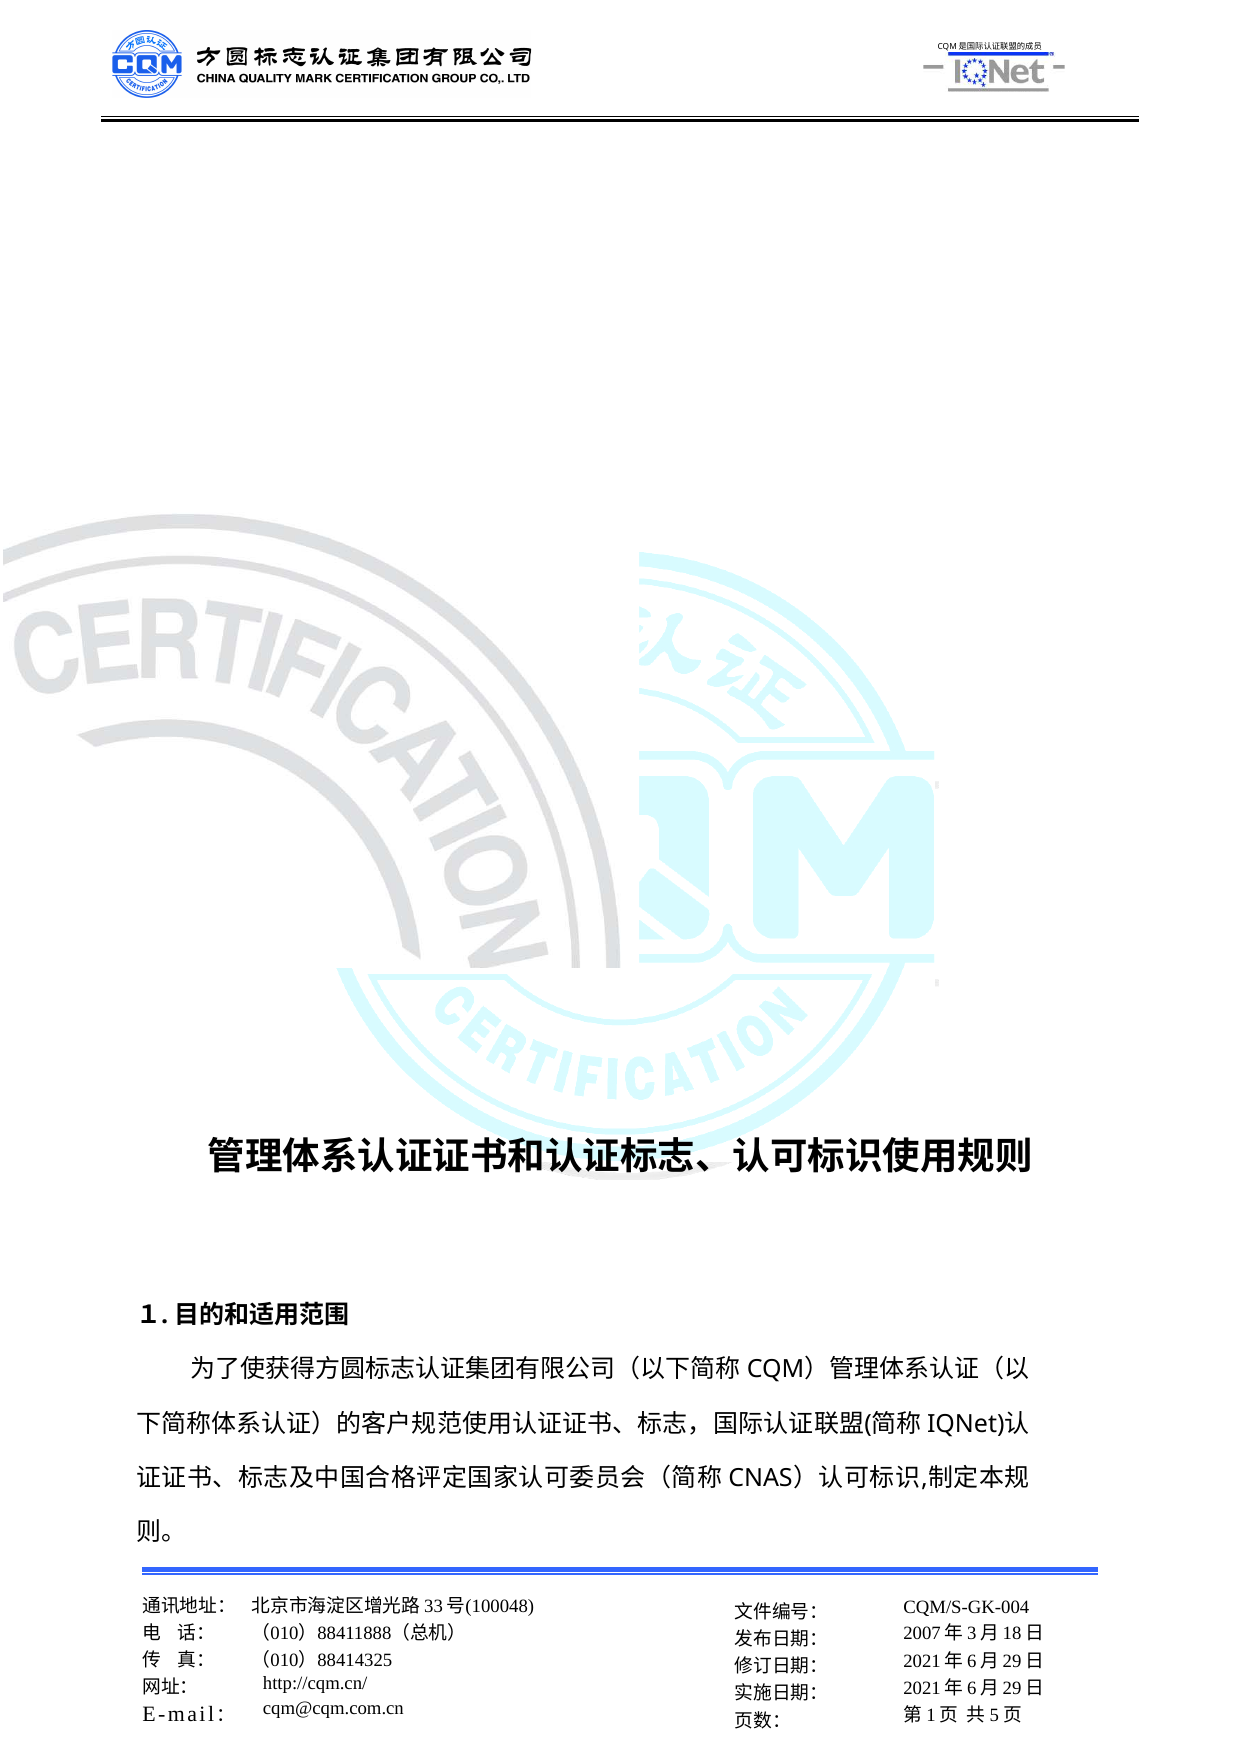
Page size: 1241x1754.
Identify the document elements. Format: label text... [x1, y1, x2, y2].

picture [923, 52, 1065, 92]
text 管理体系认证证书和认证标志、认可标识使用规则 [136, 1120, 1104, 1185]
text 为了使获得方圆标志认证集团有限公司（以下简称CQM）管理体系认证（以下简称体系认证）的客户规范使用认证证书、标志，国际认证联盟(简称IQNet)认证证书、标志及中国合格评定国家认可委员会（简称CNAS）认可标识,制定本规则。 [136, 1349, 1029, 1548]
picture [112, 30, 532, 98]
picture [3, 501, 640, 968]
subtitle １. 目的和适用范围 [136, 1294, 1029, 1331]
